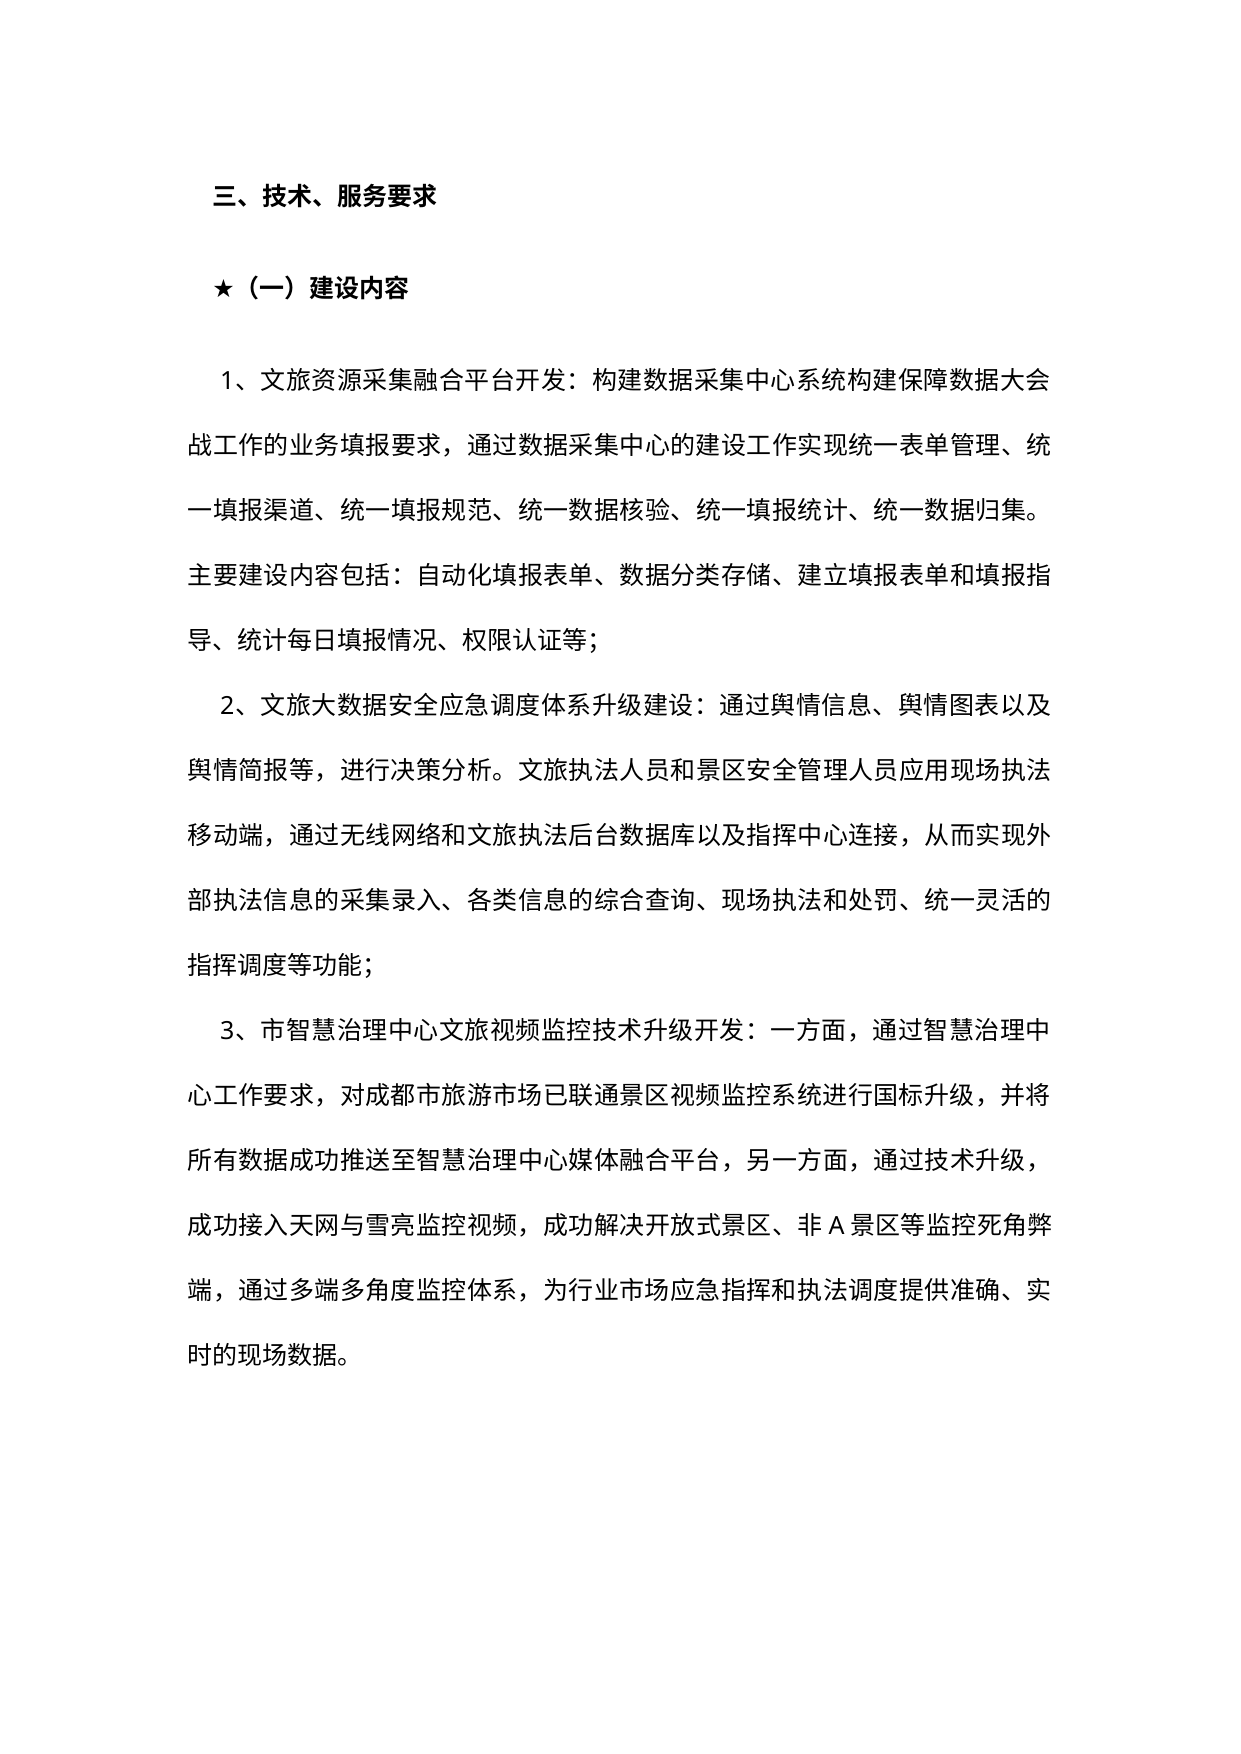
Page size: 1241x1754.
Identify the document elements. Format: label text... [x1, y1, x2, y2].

text 2、文旅大数据安全应急调度体系升级建设：通过舆情信息、舆情图表以及舆情简报等，进行决策分析。文旅执法人员和景区安全管理人员应用现场执法移动端，通过无线网络和文旅执法后台数据库以及指挥中心连接，从而实现外部执法信息的采集录入、各类信息的综合查询、现场执法和处罚、统一灵活的指挥调度等功能； [187, 671, 1053, 996]
text 1、文旅资源采集融合平台开发：构建数据采集中心系统构建保障数据大会战工作的业务填报要求，通过数据采集中心的建设工作实现统一表单管理、统一填报渠道、统一填报规范、统一数据核验、统一填报统计、统一数据归集。主要建设内容包括：自动化填报表单、数据分类存储、建立填报表单和填报指导、统计每日填报情况、权限认证等； [187, 346, 1053, 671]
text 3、市智慧治理中心文旅视频监控技术升级开发：一方面，通过智慧治理中心工作要求，对成都市旅游市场已联通景区视频监控系统进行国标升级，并将所有数据成功推送至智慧治理中心媒体融合平台，另一方面，通过技术升级，成功接入天网与雪亮监控视频，成功解决开放式景区、非A景区等监控死角弊端，通过多端多角度监控体系，为行业市场应急指挥和执法调度提供准确、实时的现场数据。 [187, 996, 1053, 1386]
subtitle 三、技术、服务要求 [187, 162, 1053, 227]
text ★（一）建设内容 [187, 254, 1053, 319]
